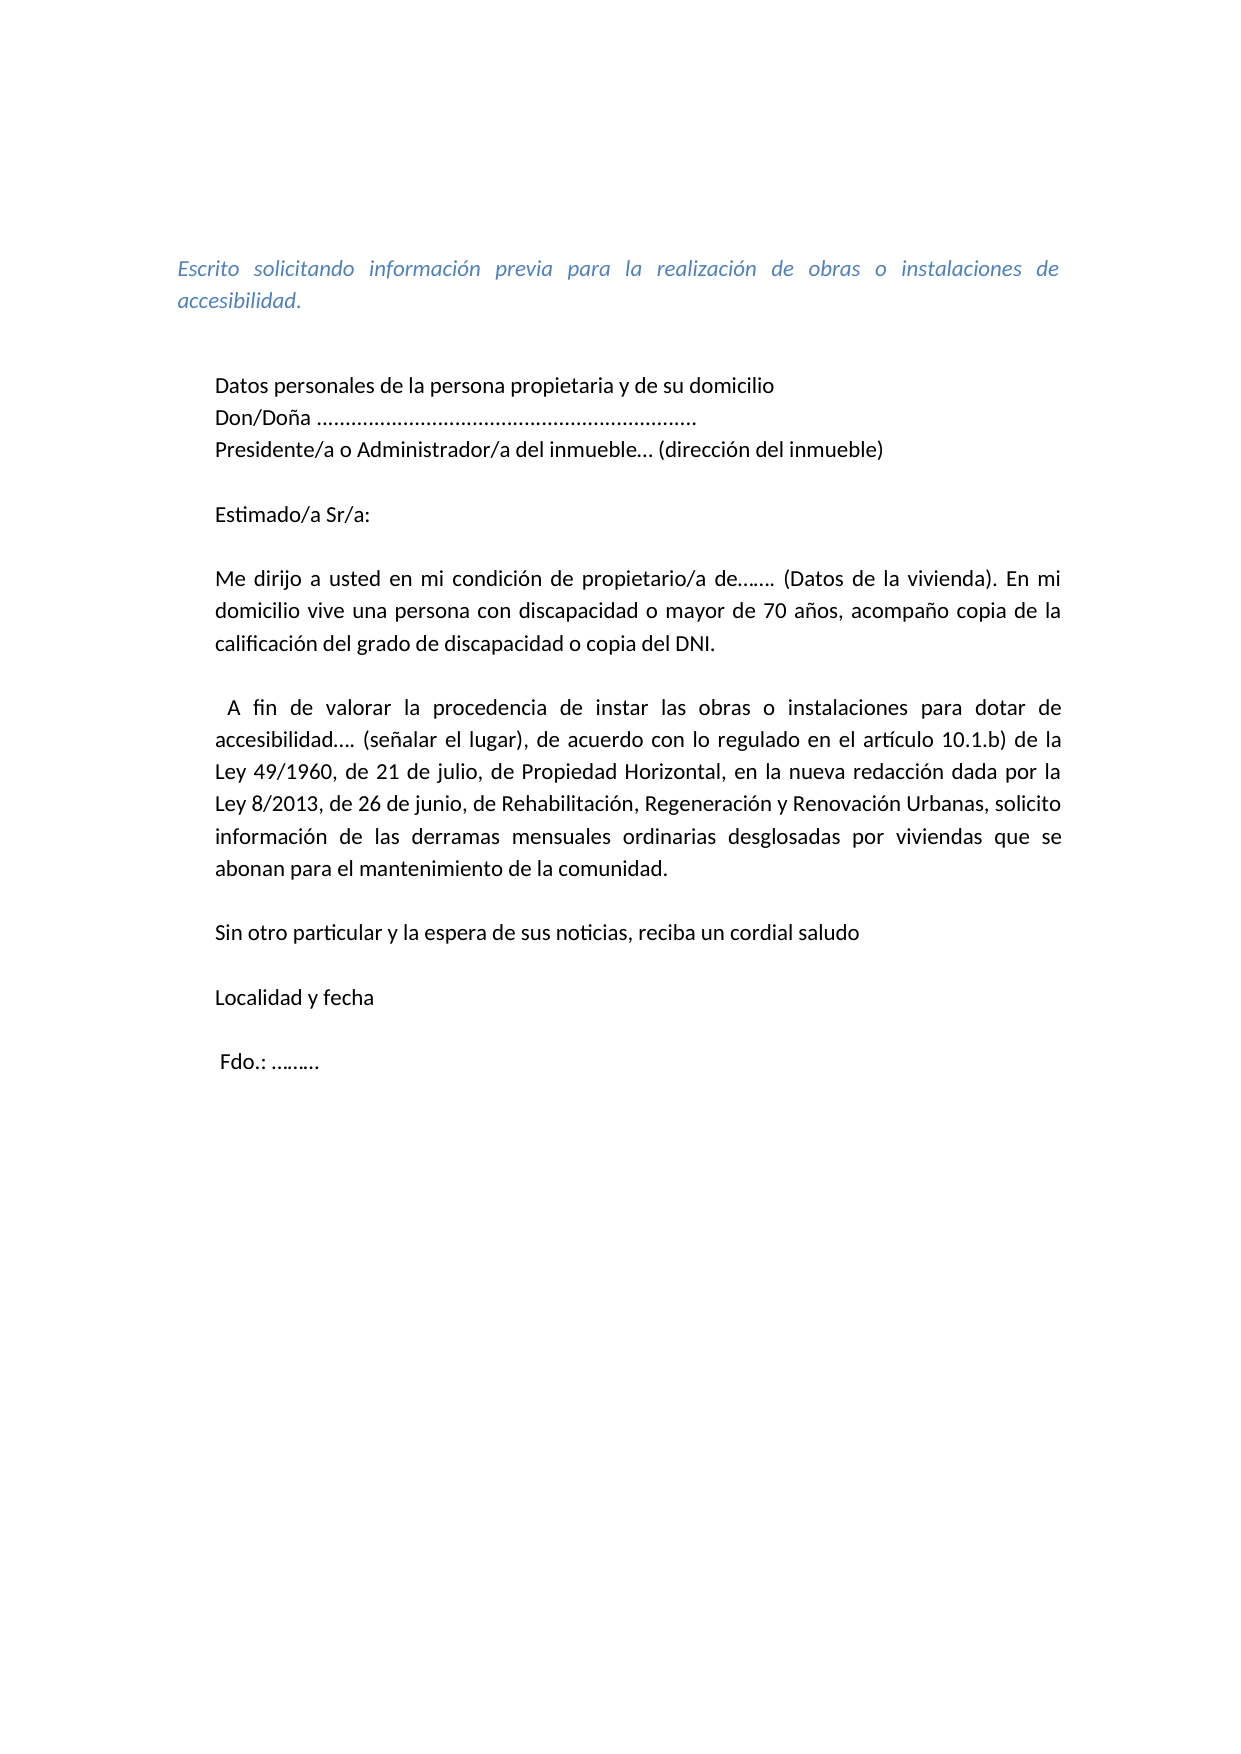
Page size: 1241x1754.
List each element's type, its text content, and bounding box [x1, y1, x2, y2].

list Me dirijo a usted en mi condición de propietario/a de……. (Datos de la vivienda). En mi domicilio vive una persona con discapacidad o mayor de 70 años, acompaño copia de la calificación del grado de discapacidad o copia del DNI. [215, 564, 1063, 657]
list Sin otro particular y la espera de sus noticias, reciba un cordial saludo [215, 918, 1063, 946]
list Localidad y fecha [215, 983, 1063, 1011]
list A fin de valorar la procedencia de instar las obras o instalaciones para dotar de accesibilidad…. (señalar el lugar), de acuerdo con lo regulado en el artículo 10.1.b) de la Ley 49/1960, de 21 de julio, de Propiedad Horizontal, en la nueva redacción dada por la Ley 8/2013, de 26 de junio, de Rehabilitación, Regeneración y Renovación Urbanas, solicito información de las derramas mensuales ordinarias desglosadas por viviendas que se abonan para el mantenimiento de la comunidad. [215, 693, 1063, 882]
list Presidente/a o Administrador/a del inmueble… (dirección del inmueble) [215, 436, 1063, 463]
list Don/Doña .................................................................. [215, 403, 1063, 431]
text Escrito solicitando información previa para la realización de obras o instalaciones de accesibilidad. [177, 254, 1063, 314]
list Fdo.: ……… [215, 1047, 1063, 1075]
list Estimado/a Sr/a: [215, 500, 1063, 528]
list Datos personales de la persona propietaria y de su domicilio [215, 371, 1063, 399]
